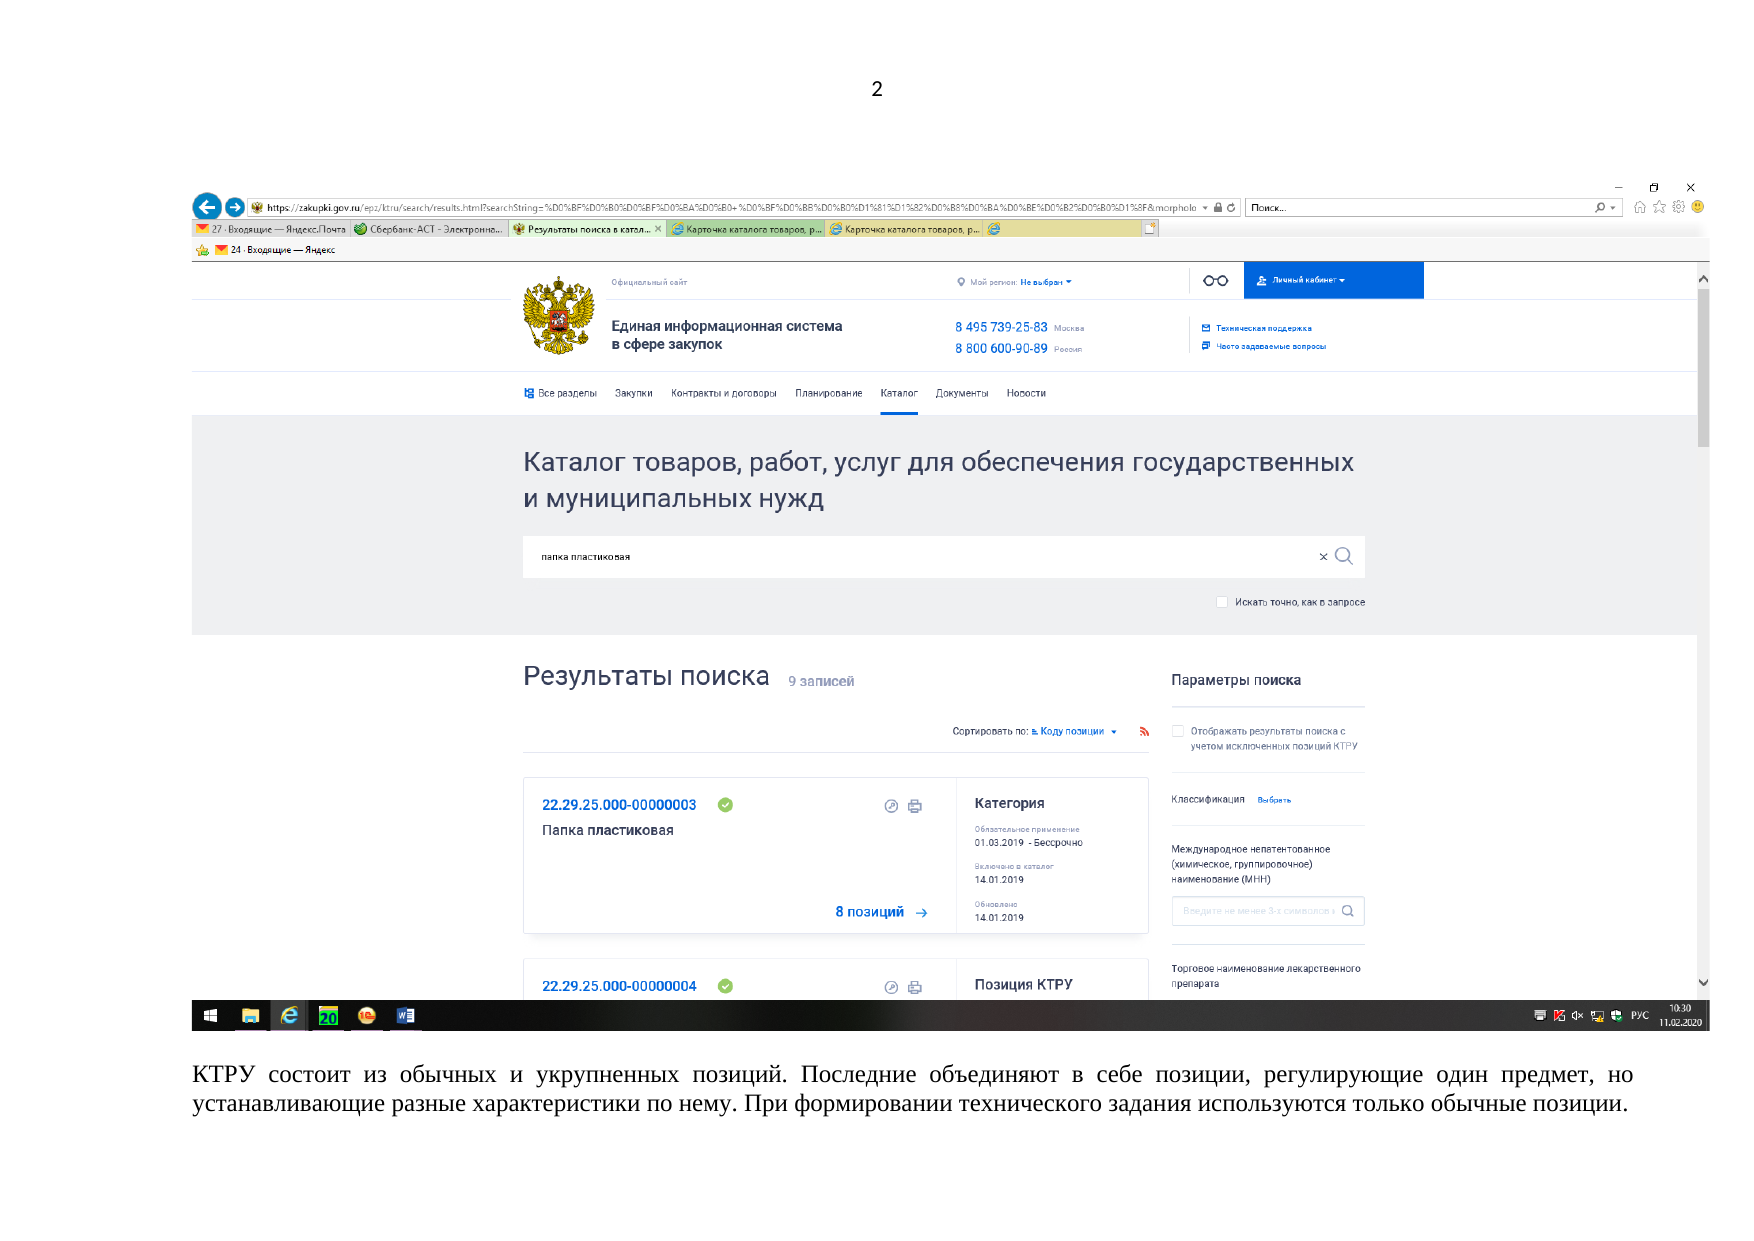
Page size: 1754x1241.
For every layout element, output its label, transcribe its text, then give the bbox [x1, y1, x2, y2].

picture [191, 176, 1710, 1031]
text КТРУ состоит из обычных и укрупненных позиций. Последние объединяют в себе позиции, регулирующие один предмет, но устанавливающие разные характеристики по нему. При формировании технического задания используются только обычные позиции. [192, 1059, 1636, 1117]
